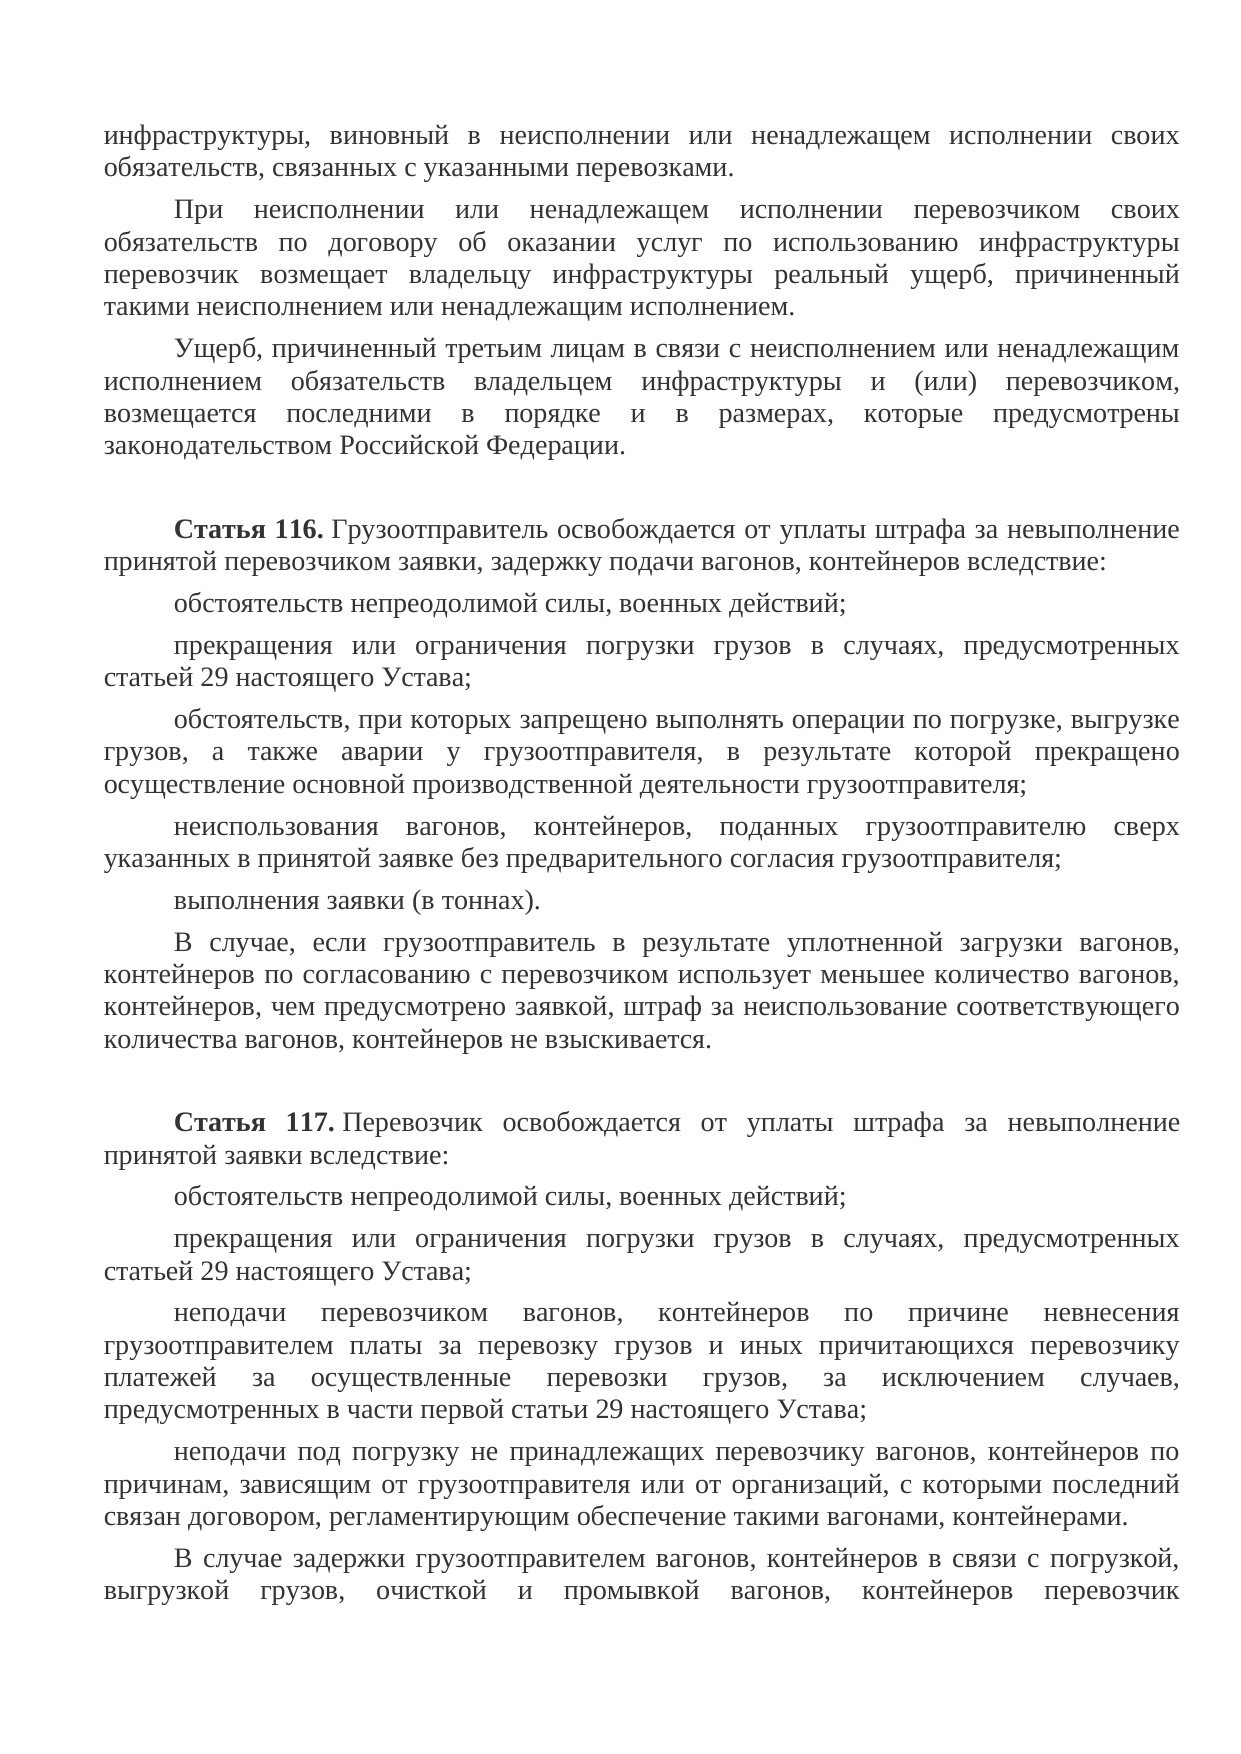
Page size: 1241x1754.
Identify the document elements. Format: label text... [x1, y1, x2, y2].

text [103, 1541, 1181, 1606]
text обстоятельств, при которых запрещено выполнять операции по погрузке, выгрузке грузов, а также аварии у грузоотправителя, в результате которой прекращено осуществление основной производственной деятельности грузоотправителя; [103, 702, 1181, 799]
text прекращения или ограничения погрузки грузов в случаях, предусмотренных статьей 29 настоящего Устава; [103, 628, 1181, 693]
text неподачи под погрузку не принадлежащих перевозчику вагонов, контейнеров по причинам, зависящим от грузоотправителя или от организаций, с которыми последний связан договором, регламентирующим обеспечение такими вагонами, контейнерами. [103, 1434, 1181, 1532]
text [103, 118, 1181, 183]
text обстоятельств непреодолимой силы, военных действий; [103, 586, 1181, 618]
text В случае, если грузоотправитель в результате уплотненной загрузки вагонов, контейнеров по согласованию с перевозчиком использует меньшее количество вагонов, контейнеров, чем предусмотрено заявкой, штраф за неиспользование соответствующего количества вагонов, контейнеров не взыскивается. [103, 924, 1181, 1054]
text Ущерб, причиненный третьим лицам в связи с неисполнением или ненадлежащим исполнением обязательств владельцем инфраструктуры и (или) перевозчиком, возмещается последними в порядке и в размерах, которые предусмотрены законодательством Российской Федерации. [103, 331, 1181, 461]
text Статья 117. Перевозчик освобождается от уплаты штрафа за невыполнение принятой заявки вследствие: [103, 1105, 1181, 1170]
text неподачи перевозчиком вагонов, контейнеров по причине невнесения грузоотправителем платы за перевозку грузов и иных причитающихся перевозчику платежей за осуществленные перевозки грузов, за исключением случаев, предусмотренных в части первой статьи 29 настоящего Устава; [103, 1295, 1181, 1425]
text прекращения или ограничения погрузки грузов в случаях, предусмотренных статьей 29 настоящего Устава; [103, 1221, 1181, 1286]
text При неисполнении или ненадлежащем исполнении перевозчиком своих обязательств по договору об оказании услуг по использованию инфраструктуры перевозчик возмещает владельцу инфраструктуры реальный ущерб, причиненный такими неисполнением или ненадлежащим исполнением. [103, 192, 1181, 322]
text выполнения заявки (в тоннах). [103, 883, 1181, 915]
text неиспользования вагонов, контейнеров, поданных грузоотправителю сверх указанных в принятой заявке без предварительного согласия грузоотправителя; [103, 809, 1181, 873]
text Статья 116. Грузоотправитель освобождается от уплаты штрафа за невыполнение принятой перевозчиком заявки, задержку подачи вагонов, контейнеров вследствие: [103, 512, 1181, 577]
text обстоятельств непреодолимой силы, военных действий; [103, 1179, 1181, 1212]
